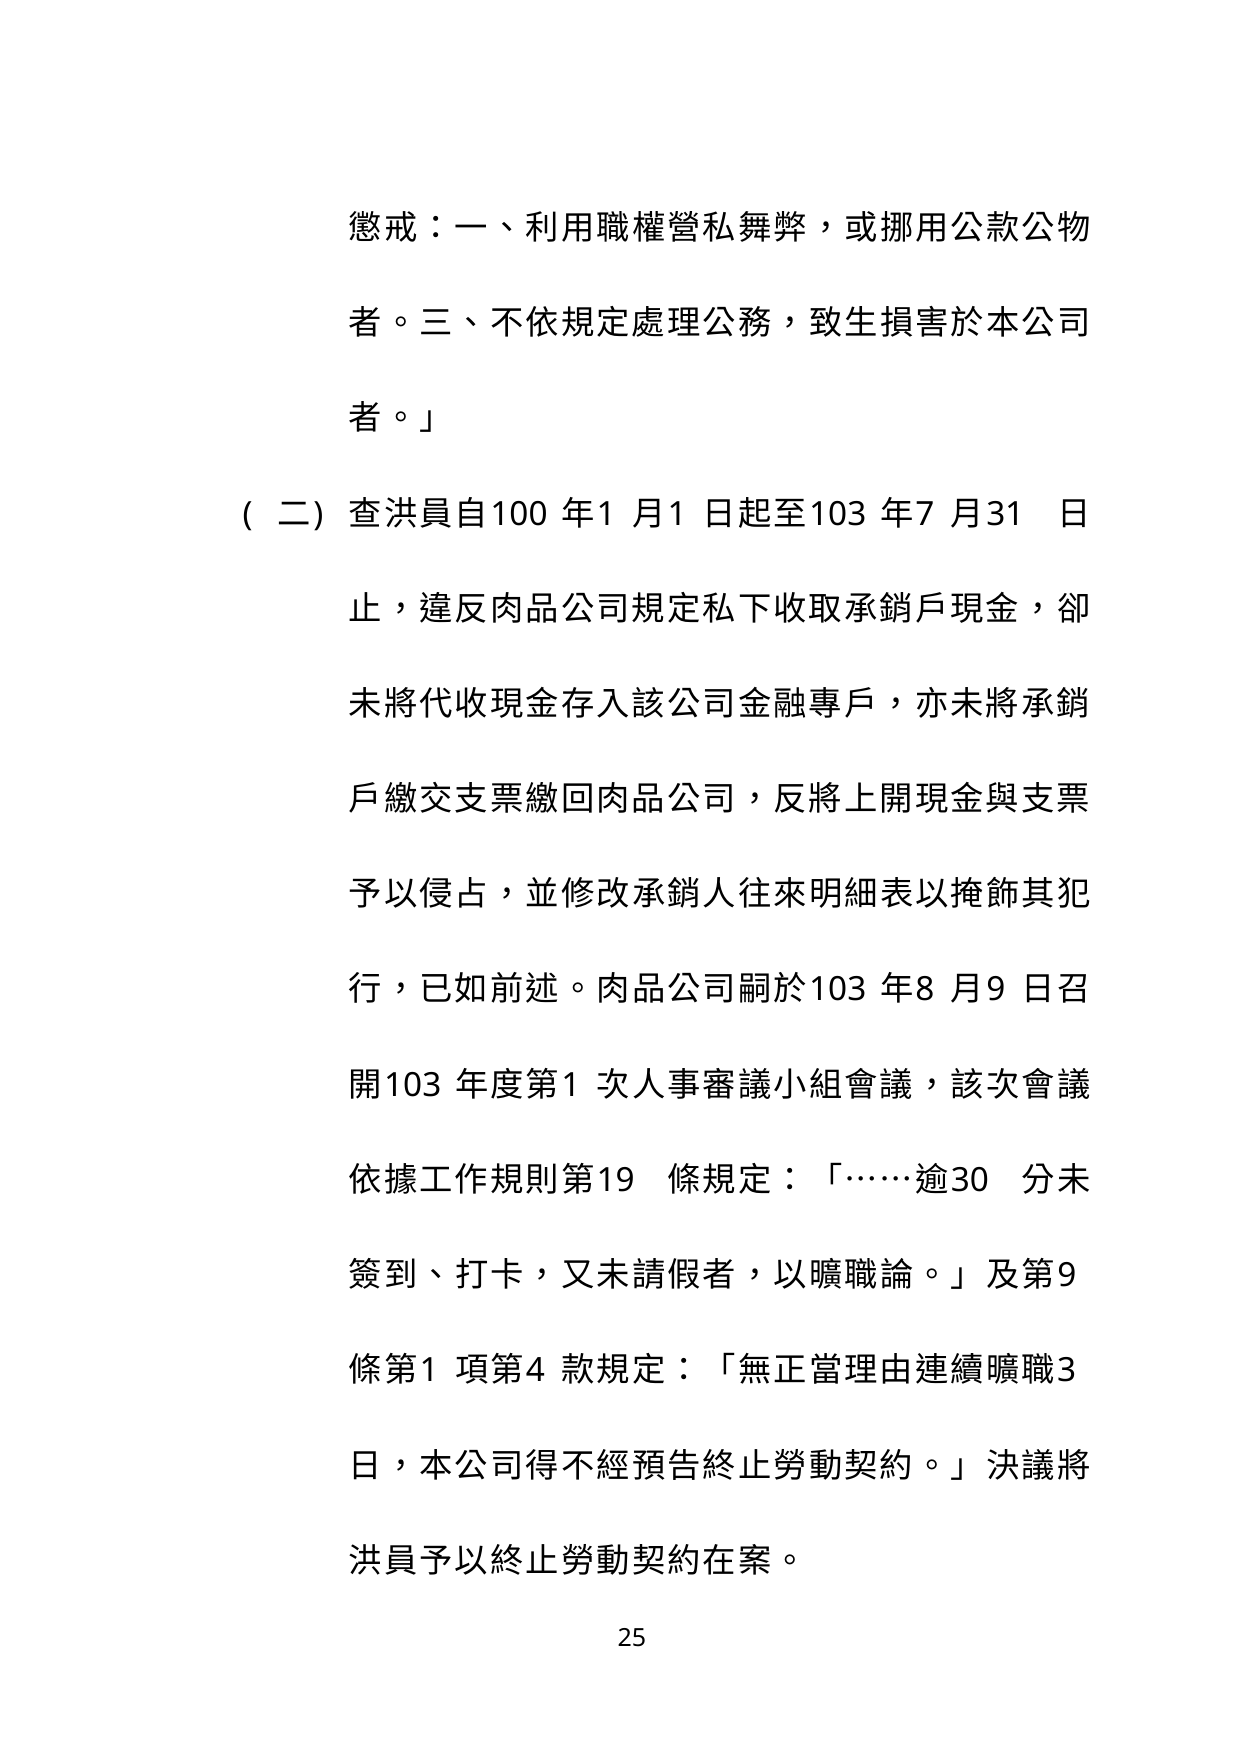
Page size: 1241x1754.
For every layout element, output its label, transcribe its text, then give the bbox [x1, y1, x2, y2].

subtitle 查洪員自100年1月1日起至103年7月31日止，違反肉品公司規定私下收取承銷戶現金，卻未將代收現金存入該公司金融專戶，亦未將承銷戶繳交支票繳回肉品公司，反將上開現金與支票予以侵占，並修改承銷人往來明細表以掩飾其犯行，已如前述。肉品公司嗣於103年8月9日召開103年度第1次人事審議小組會議，該次會議依據工作規則第19條規定：「……逾30分未簽到、打卡，又未請假者，以曠職論。」及第9條第1項第4款規定：「無正當理由連續曠職3日，本公司得不經預告終止勞動契約。」決議將洪員予以終止勞動契約在案。 [242, 463, 1092, 1605]
